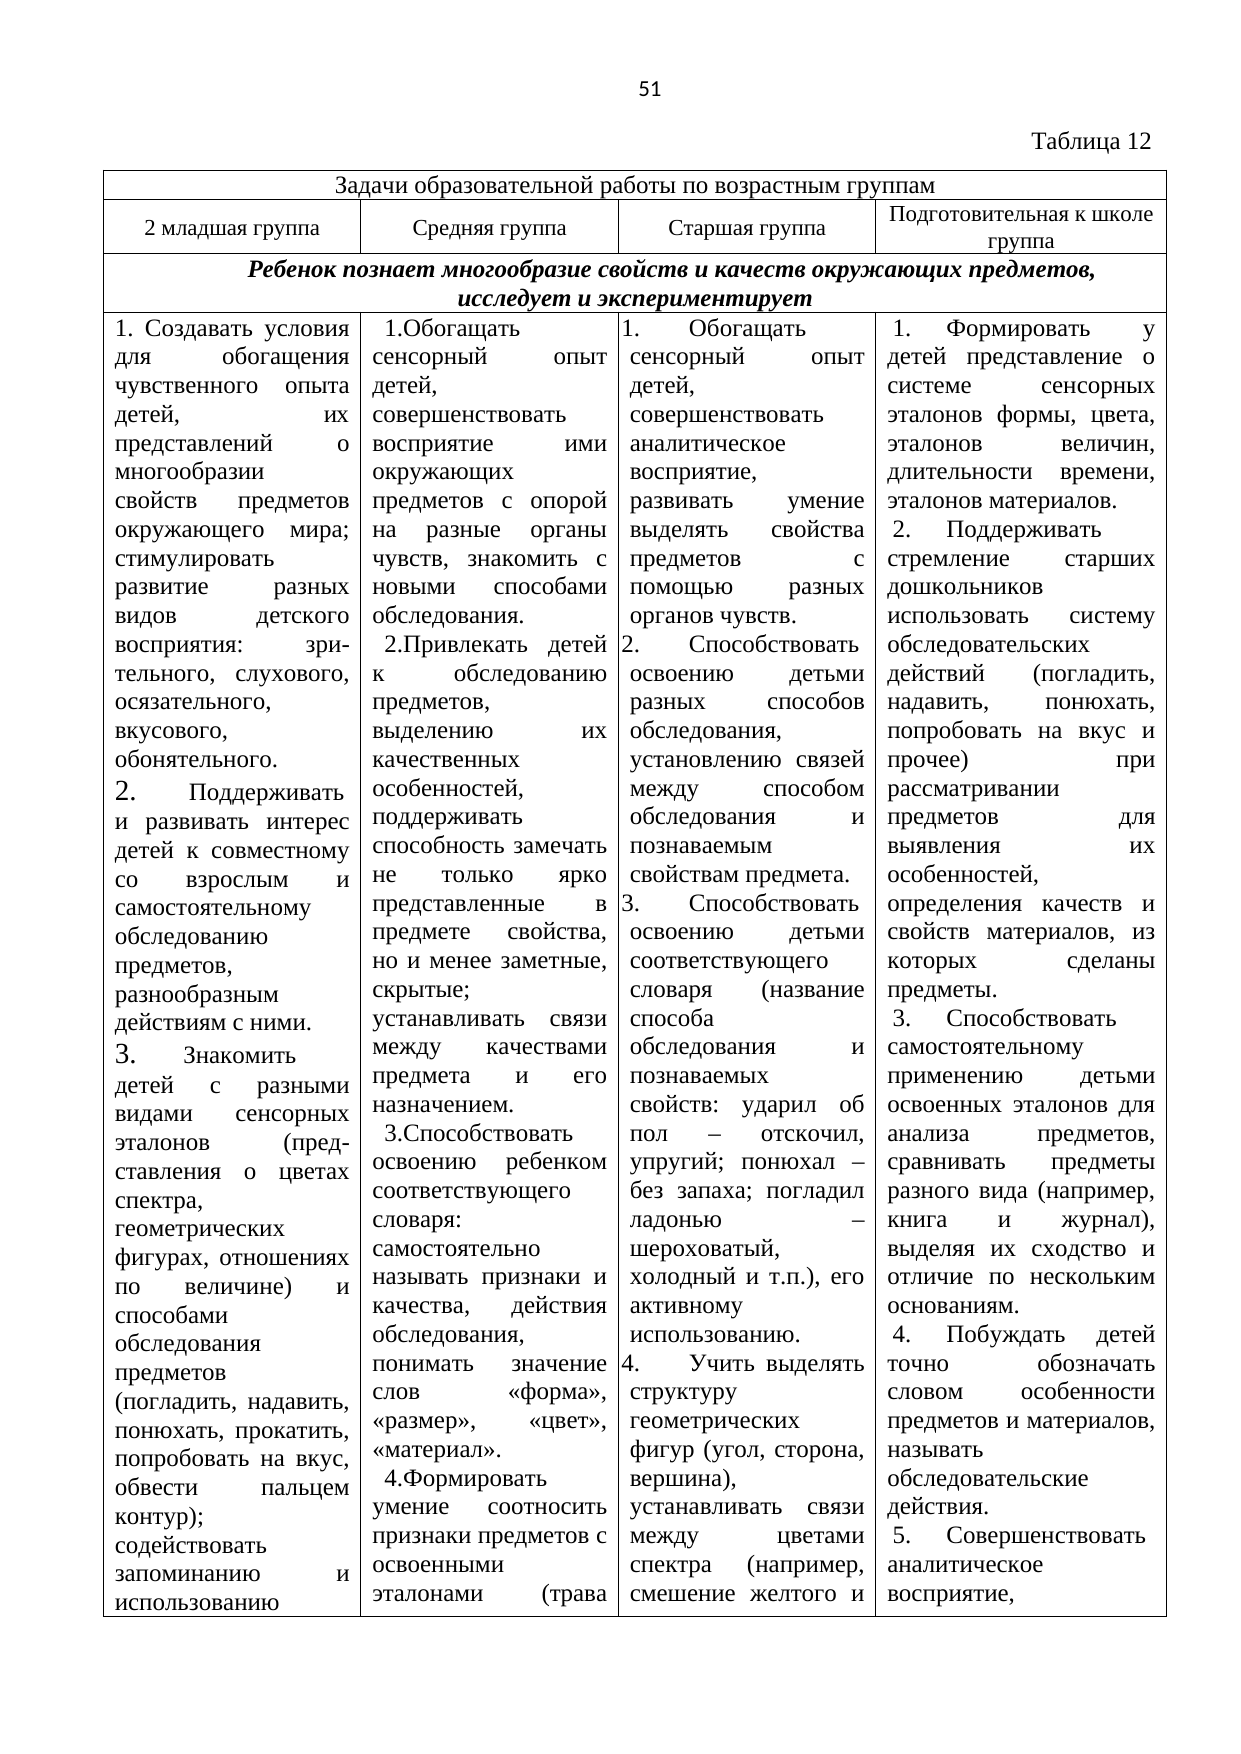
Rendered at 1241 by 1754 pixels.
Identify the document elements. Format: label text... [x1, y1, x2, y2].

table_header Задачи образовательной работы по возрастным группам [104, 171, 1166, 199]
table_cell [619, 313, 875, 1616]
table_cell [361, 313, 618, 1616]
table_cell Средняя группа [361, 200, 618, 253]
table_cell 2 младшая группа [104, 200, 360, 253]
table_cell Ребенок познает многообразие свойств и качеств окружающих предметов, исследует и экспериментирует [104, 254, 1166, 312]
table_cell Старшая группа [619, 200, 875, 253]
table_cell Подготовительная к школе группа [876, 200, 1166, 253]
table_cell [104, 313, 360, 1616]
text Таблица 12 [148, 126, 1152, 155]
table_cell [876, 313, 1166, 1616]
